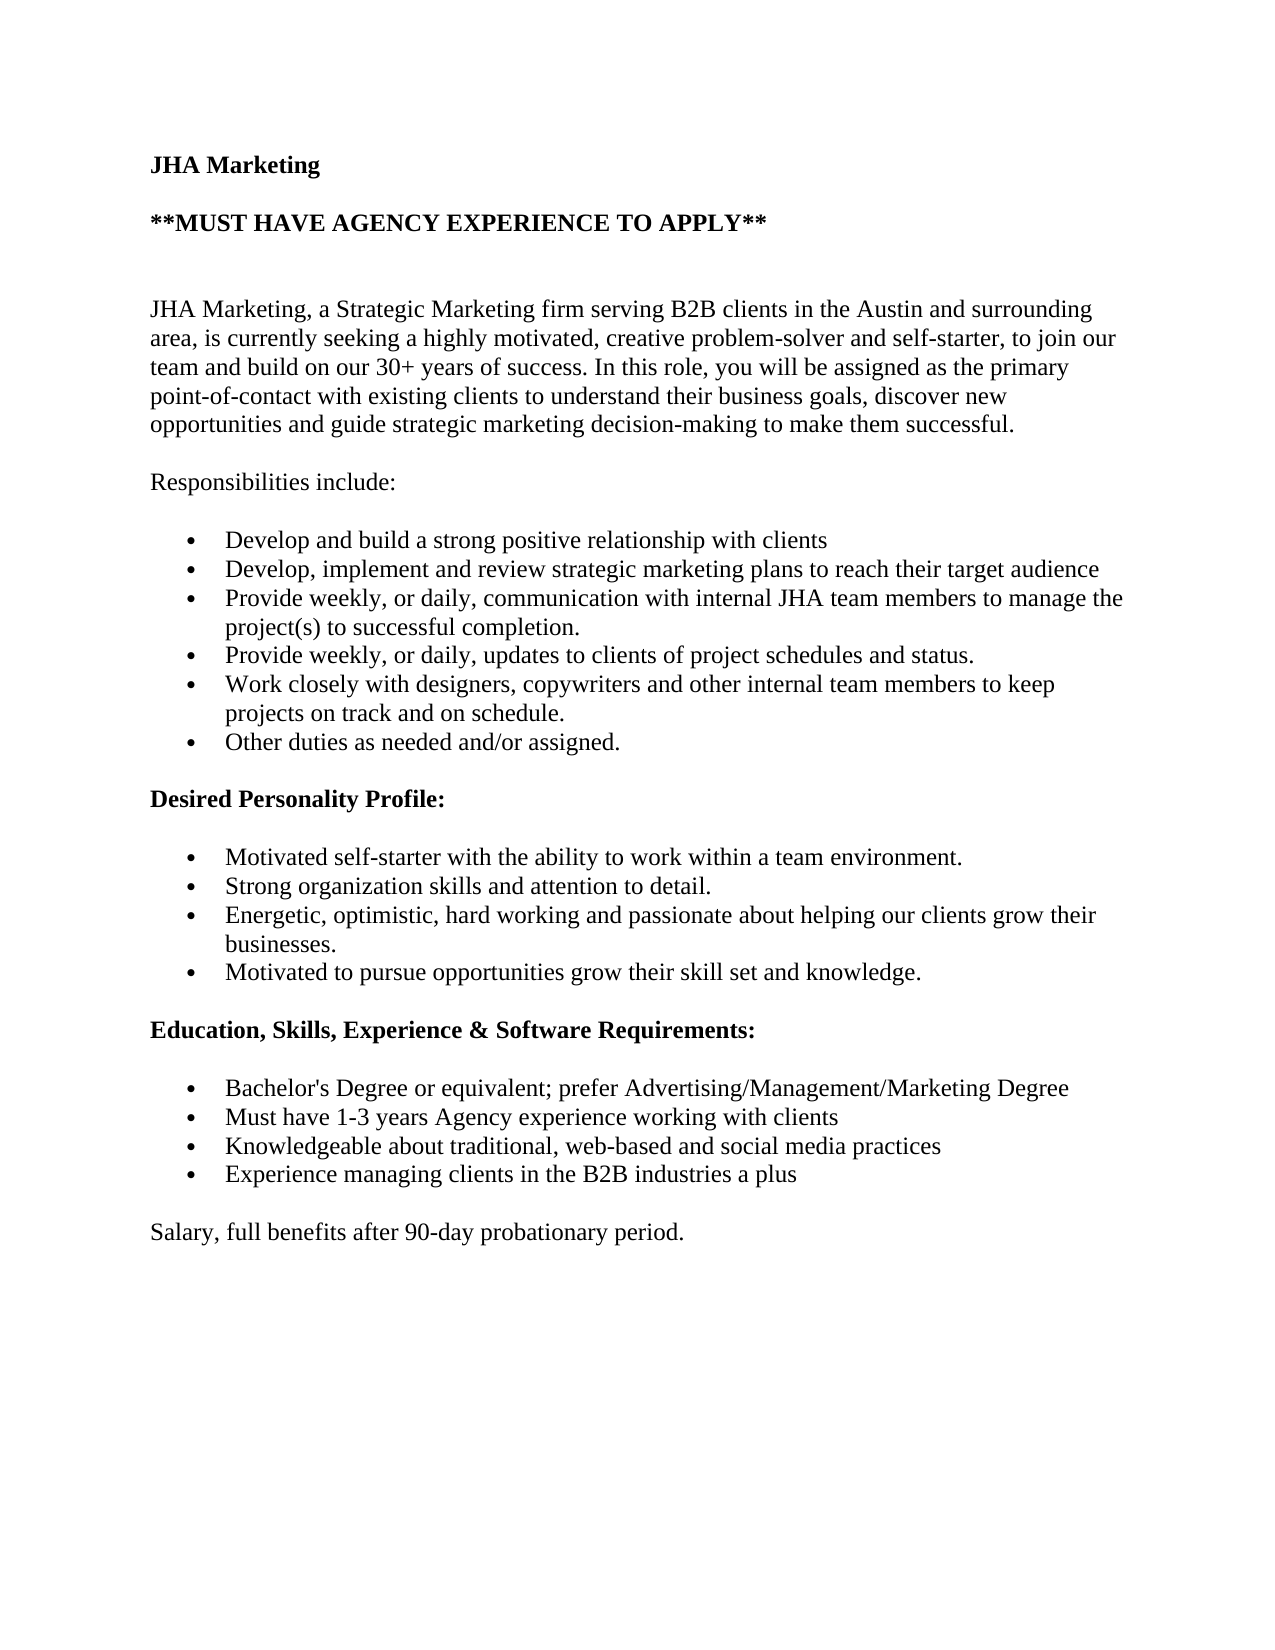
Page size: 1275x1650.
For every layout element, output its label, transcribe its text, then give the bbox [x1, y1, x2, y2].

text Desired Personality Profile: [150, 784, 1125, 813]
list Motivated self-starter with the ability to work within a team environment. [187, 842, 1125, 871]
list Knowledgeable about traditional, web-based and social media practices [187, 1131, 1125, 1159]
list Work closely with designers, copywriters and other internal team members to keep projects on track and on schedule. [187, 669, 1125, 727]
text JHA Marketing, a Strategic Marketing firm serving B2B clients in the Austin and surrounding area, is currently seeking a highly motivated, creative problem-solver and self-starter, to join our team and build on our 30+ years of success. In this role, you will be assigned as the primary point-of-contact with existing clients to understand their business goals, discover new opportunities and guide strategic marketing decision-making to make them successful. [150, 266, 1125, 438]
list Strong organization skills and attention to detail. [187, 871, 1125, 900]
list Experience managing clients in the B2B industries a plus [187, 1159, 1125, 1188]
list Motivated to pursue opportunities grow their skill set and knowledge. [187, 957, 1125, 986]
list Develop, implement and review strategic marketing plans to reach their target audience [187, 554, 1125, 583]
text Responsibilities include: [150, 467, 1125, 496]
list Provide weekly, or daily, updates to clients of project schedules and status. [187, 640, 1125, 669]
list Bachelor's Degree or equivalent; prefer Advertising/Management/Marketing Degree [187, 1073, 1125, 1102]
text JHA Marketing [150, 150, 1125, 179]
list Other duties as needed and/or assigned. [187, 727, 1125, 755]
list Develop and build a strong positive relationship with clients [187, 525, 1125, 554]
text Education, Skills, Experience & Software Requirements: [150, 1015, 1125, 1044]
text Salary, full benefits after 90-day probationary period. [150, 1217, 1125, 1246]
list Must have 1-3 years Agency experience working with clients [187, 1102, 1125, 1131]
list Provide weekly, or daily, communication with internal JHA team members to manage the project(s) to successful completion. [187, 583, 1125, 640]
text **MUST HAVE AGENCY EXPERIENCE TO APPLY** [150, 208, 1125, 237]
list Energetic, optimistic, hard working and passionate about helping our clients grow their businesses. [187, 900, 1125, 957]
